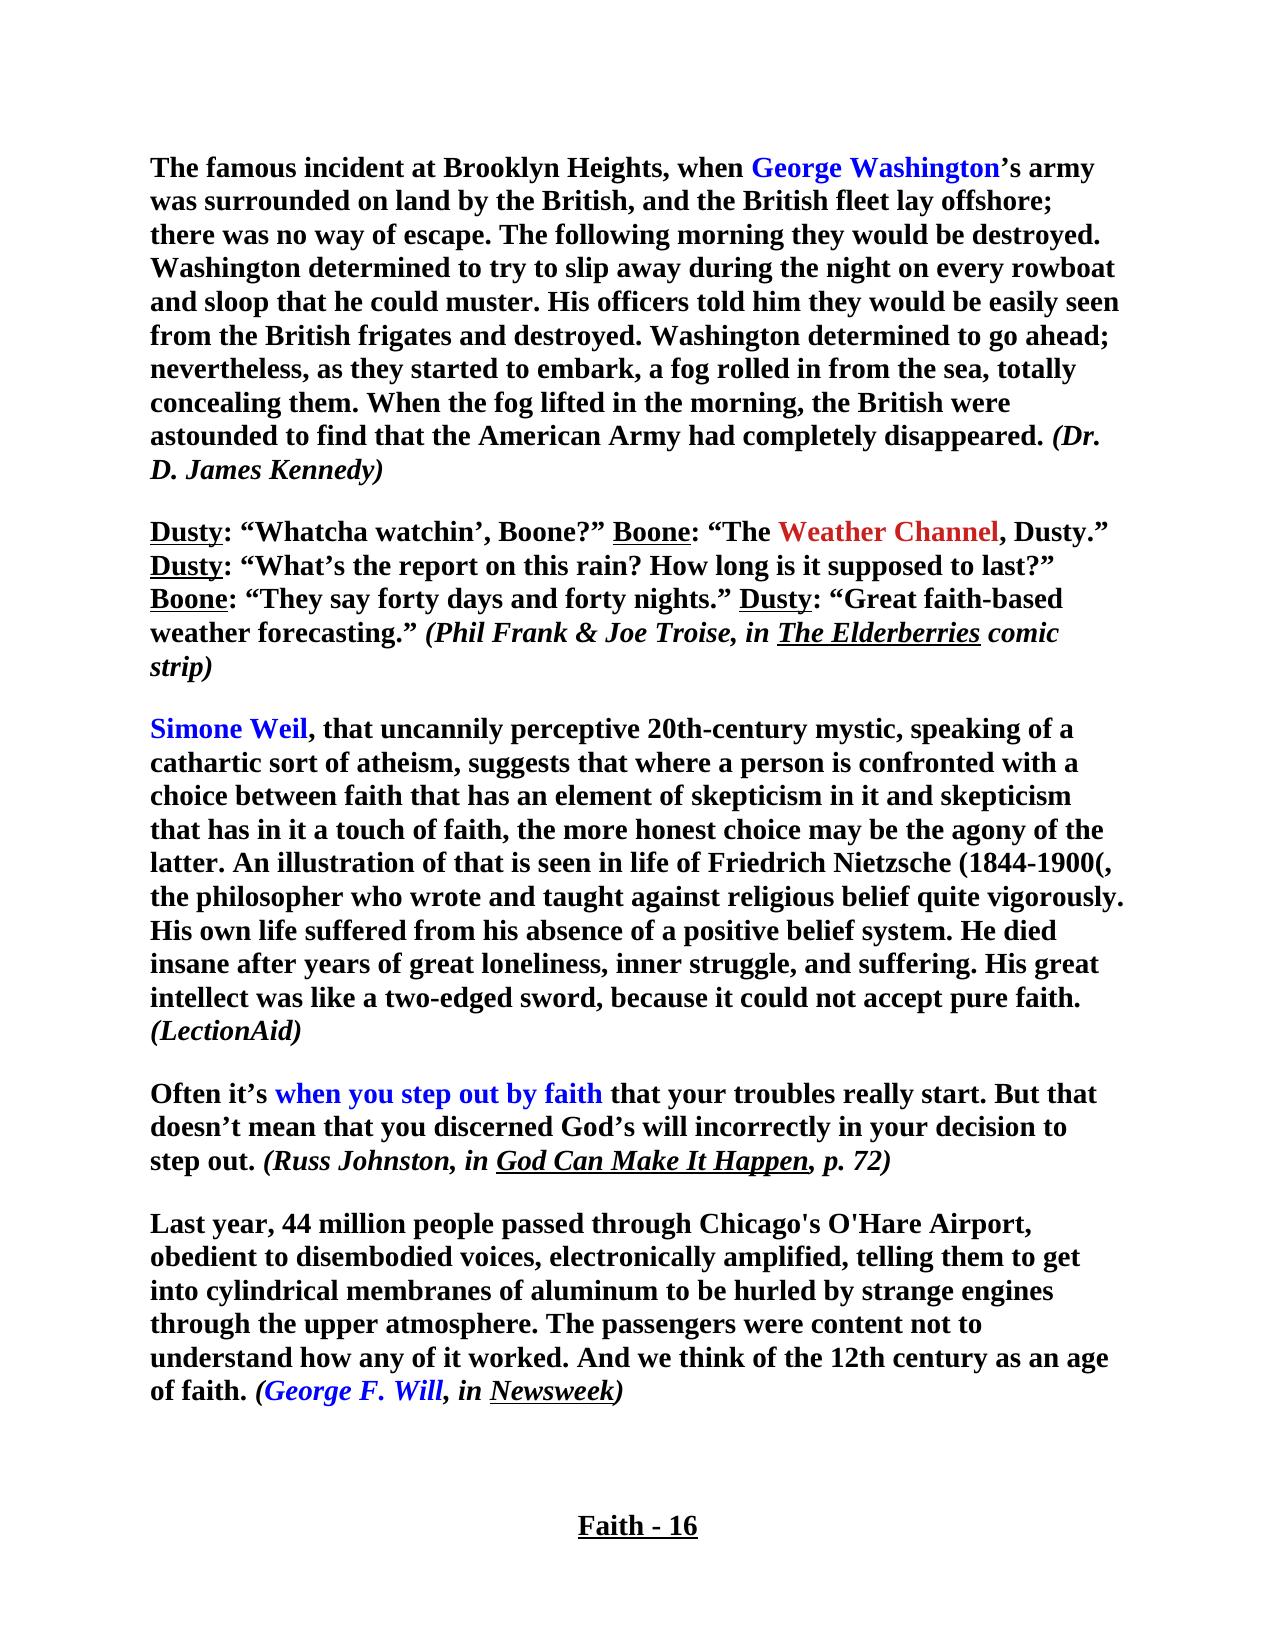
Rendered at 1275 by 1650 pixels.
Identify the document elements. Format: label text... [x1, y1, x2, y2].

text Simone Weil, that uncannily perceptive 20th-century mystic, speaking of a cathartic sort of atheism, suggests that where a person is confronted with a choice between faith that has an element of skepticism in it and skepticism that has in it a touch of faith, the more honest choice may be the agony of the latter. An illustration of that is seen in life of Friedrich Nietzsche (1844-1900(, the philosopher who wrote and taught against religious belief quite vigorously. His own life suffered from his absence of a positive belief system. He died insane after years of great loneliness, inner struggle, and suffering. His great intellect was like a two-edged sword, because it could not accept pure faith. (LectionAid) [150, 711, 1125, 1047]
text Often it’s when you step out by faith that your troubles really start. But that doesn’t mean that you discerned God’s will incorrectly in your decision to step out. (Russ Johnston, in God Can Make It Happen, p. 72) [150, 1076, 1125, 1177]
text Last year, 44 million people passed through Chicago's O'Hare Airport, obedient to disembodied voices, electronically amplified, telling them to get into cylindrical membranes of aluminum to be hurled by strange engines through the upper atmosphere. The passengers were content not to understand how any of it worked. And we think of the 12th century as an age of faith. (George F. Will, in Newsweek) [150, 1206, 1125, 1407]
text Dusty: “Whatcha watchin’, Boone?” Boone: “The Weather Channel, Dusty.” Dusty: “What’s the report on this rain? How long is it supposed to last?” Boone: “They say forty days and forty nights.” Dusty: “Great faith-based weather forecasting.” (Phil Frank & Joe Troise, in The Elderberries comic strip) [150, 514, 1125, 682]
text The famous incident at Brooklyn Heights, when George Washington’s army was surrounded on land by the British, and the British fleet lay offshore; there was no way of escape. The following morning they would be destroyed. Washington determined to try to slip away during the night on every rowboat and sloop that he could muster. His officers told him they would be easily seen from the British frigates and destroyed. Washington determined to go ahead; nevertheless, as they started to embark, a fog rolled in from the sea, totally concealing them. When the fog lifted in the morning, the British were astounded to find that the American Army had completely disappeared. (Dr. D. James Kennedy) [150, 150, 1125, 485]
